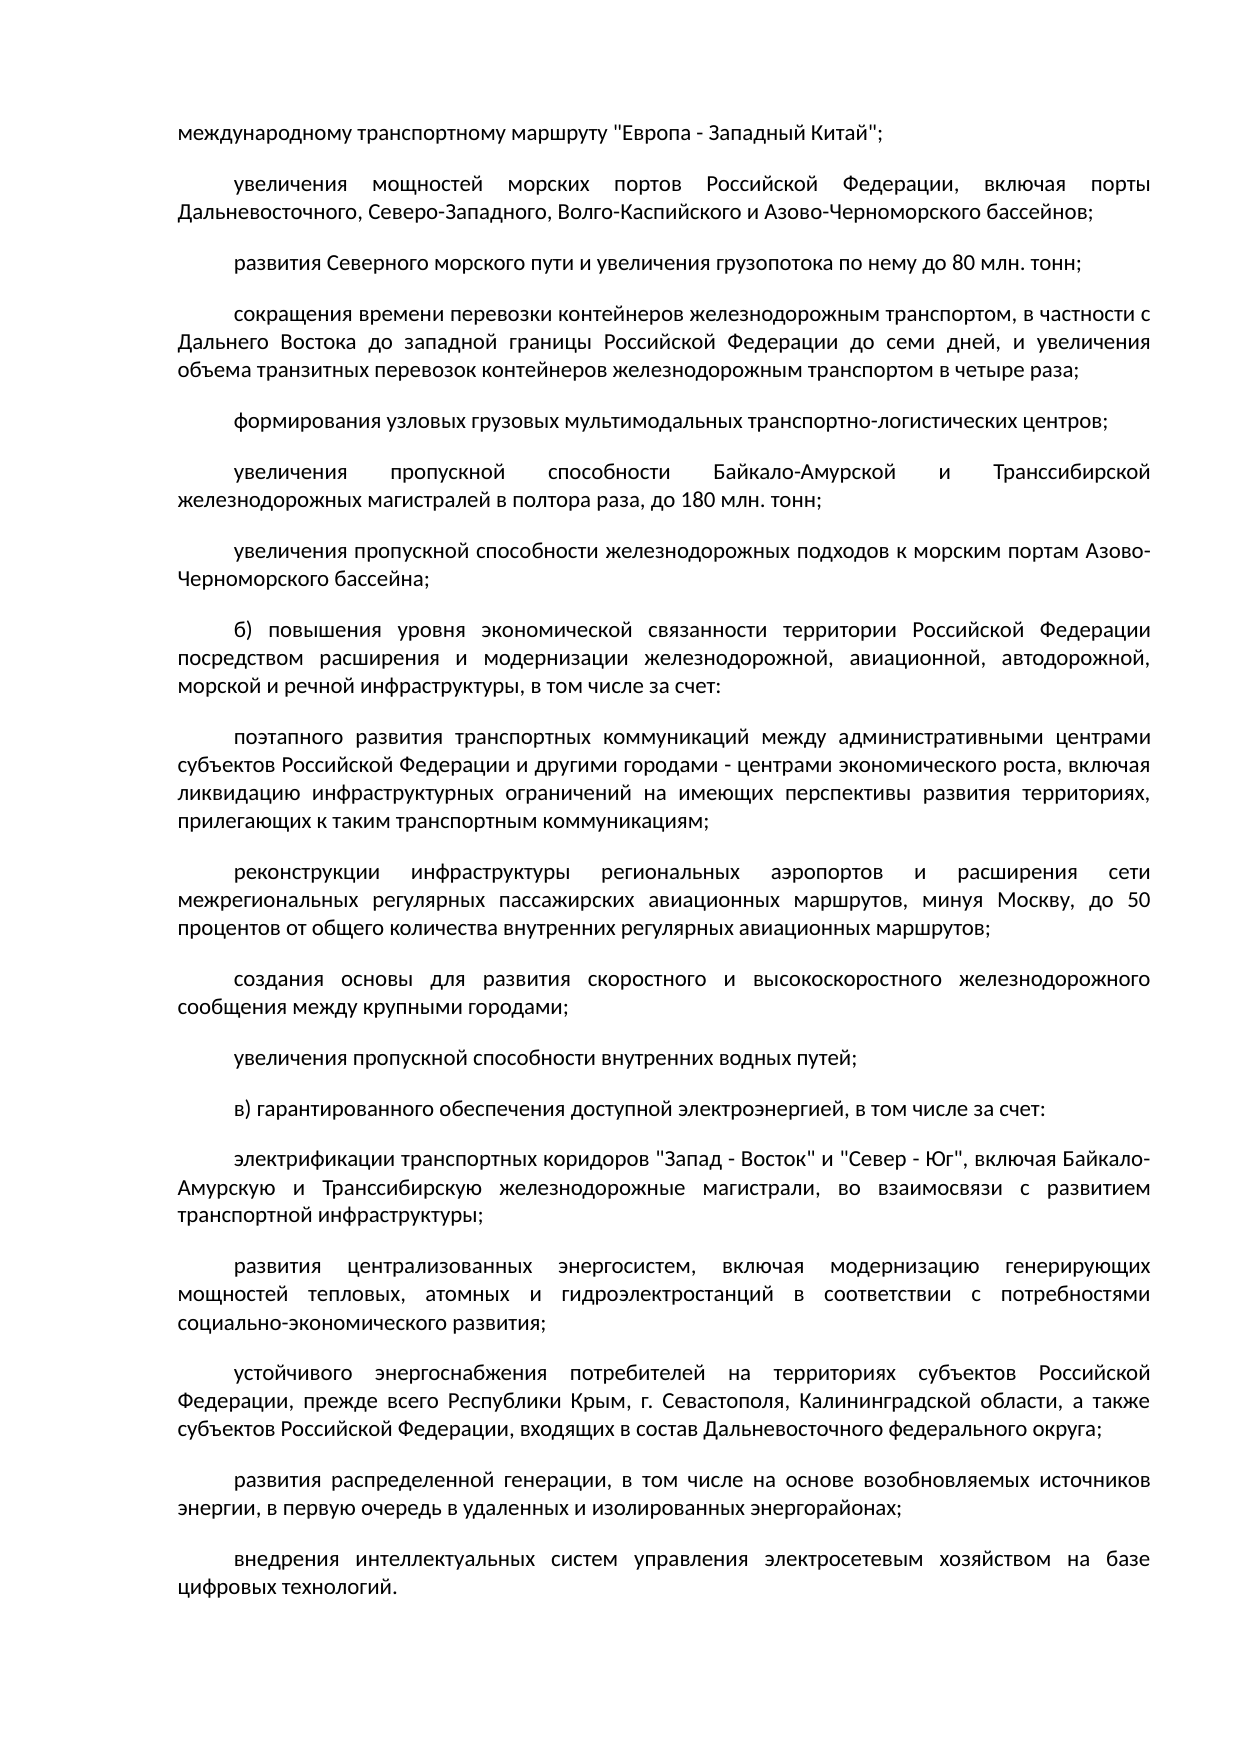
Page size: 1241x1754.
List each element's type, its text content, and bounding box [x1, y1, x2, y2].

text поэтапного развития транспортных коммуникаций между административными центрами субъектов Российской Федерации и другими городами - центрами экономического роста, включая ликвидацию инфраструктурных ограничений на имеющих перспективы развития территориях, прилегающих к таким транспортным коммуникациям; [177, 722, 1152, 834]
text увеличения пропускной способности железнодорожных подходов к морским портам Азово-Черноморского бассейна; [177, 536, 1152, 592]
text формирования узловых грузовых мультимодальных транспортно-логистических центров; [177, 406, 1152, 434]
text увеличения мощностей морских портов Российской Федерации, включая порты Дальневосточного, Северо-Западного, Волго-Каспийского и Азово-Черноморского бассейнов; [177, 169, 1152, 225]
text реконструкции инфраструктуры региональных аэропортов и расширения сети межрегиональных регулярных пассажирских авиационных маршрутов, минуя Москву, до 50 процентов от общего количества внутренних регулярных авиационных маршрутов; [177, 857, 1152, 941]
text внедрения интеллектуальных систем управления электросетевым хозяйством на базе цифровых технологий. [177, 1544, 1152, 1601]
text развития централизованных энергосистем, включая модернизацию генерирующих мощностей тепловых, атомных и гидроэлектростанций в соответствии с потребностями социально-экономического развития; [177, 1252, 1152, 1336]
text развития распределенной генерации, в том числе на основе возобновляемых источников энергии, в первую очередь в удаленных и изолированных энергорайонах; [177, 1466, 1152, 1522]
text развития Северного морского пути и увеличения грузопотока по нему до 80 млн. тонн; [177, 248, 1152, 276]
text увеличения пропускной способности Байкало-Амурской и Транссибирской железнодорожных магистралей в полтора раза, до 180 млн. тонн; [177, 457, 1152, 513]
text устойчивого энергоснабжения потребителей на территориях субъектов Российской Федерации, прежде всего Республики Крым, г. Севастополя, Калининградской области, а также субъектов Российской Федерации, входящих в состав Дальневосточного федерального округа; [177, 1358, 1152, 1443]
text создания основы для развития скоростного и высокоскоростного железнодорожного сообщения между крупными городами; [177, 964, 1152, 1020]
text в) гарантированного обеспечения доступной электроэнергией, в том числе за счет: [177, 1094, 1152, 1122]
text электрификации транспортных коридоров "Запад - Восток" и "Север - Юг", включая Байкало-Амурскую и Транссибирскую железнодорожные магистрали, во взаимосвязи с развитием транспортной инфраструктуры; [177, 1144, 1152, 1229]
text увеличения пропускной способности внутренних водных путей; [177, 1043, 1152, 1071]
text сокращения времени перевозки контейнеров железнодорожным транспортом, в частности с Дальнего Востока до западной границы Российской Федерации до семи дней, и увеличения объема транзитных перевозок контейнеров железнодорожным транспортом в четыре раза; [177, 299, 1152, 383]
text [177, 118, 1152, 146]
text б) повышения уровня экономической связанности территории Российской Федерации посредством расширения и модернизации железнодорожной, авиационной, автодорожной, морской и речной инфраструктуры, в том числе за счет: [177, 615, 1152, 699]
